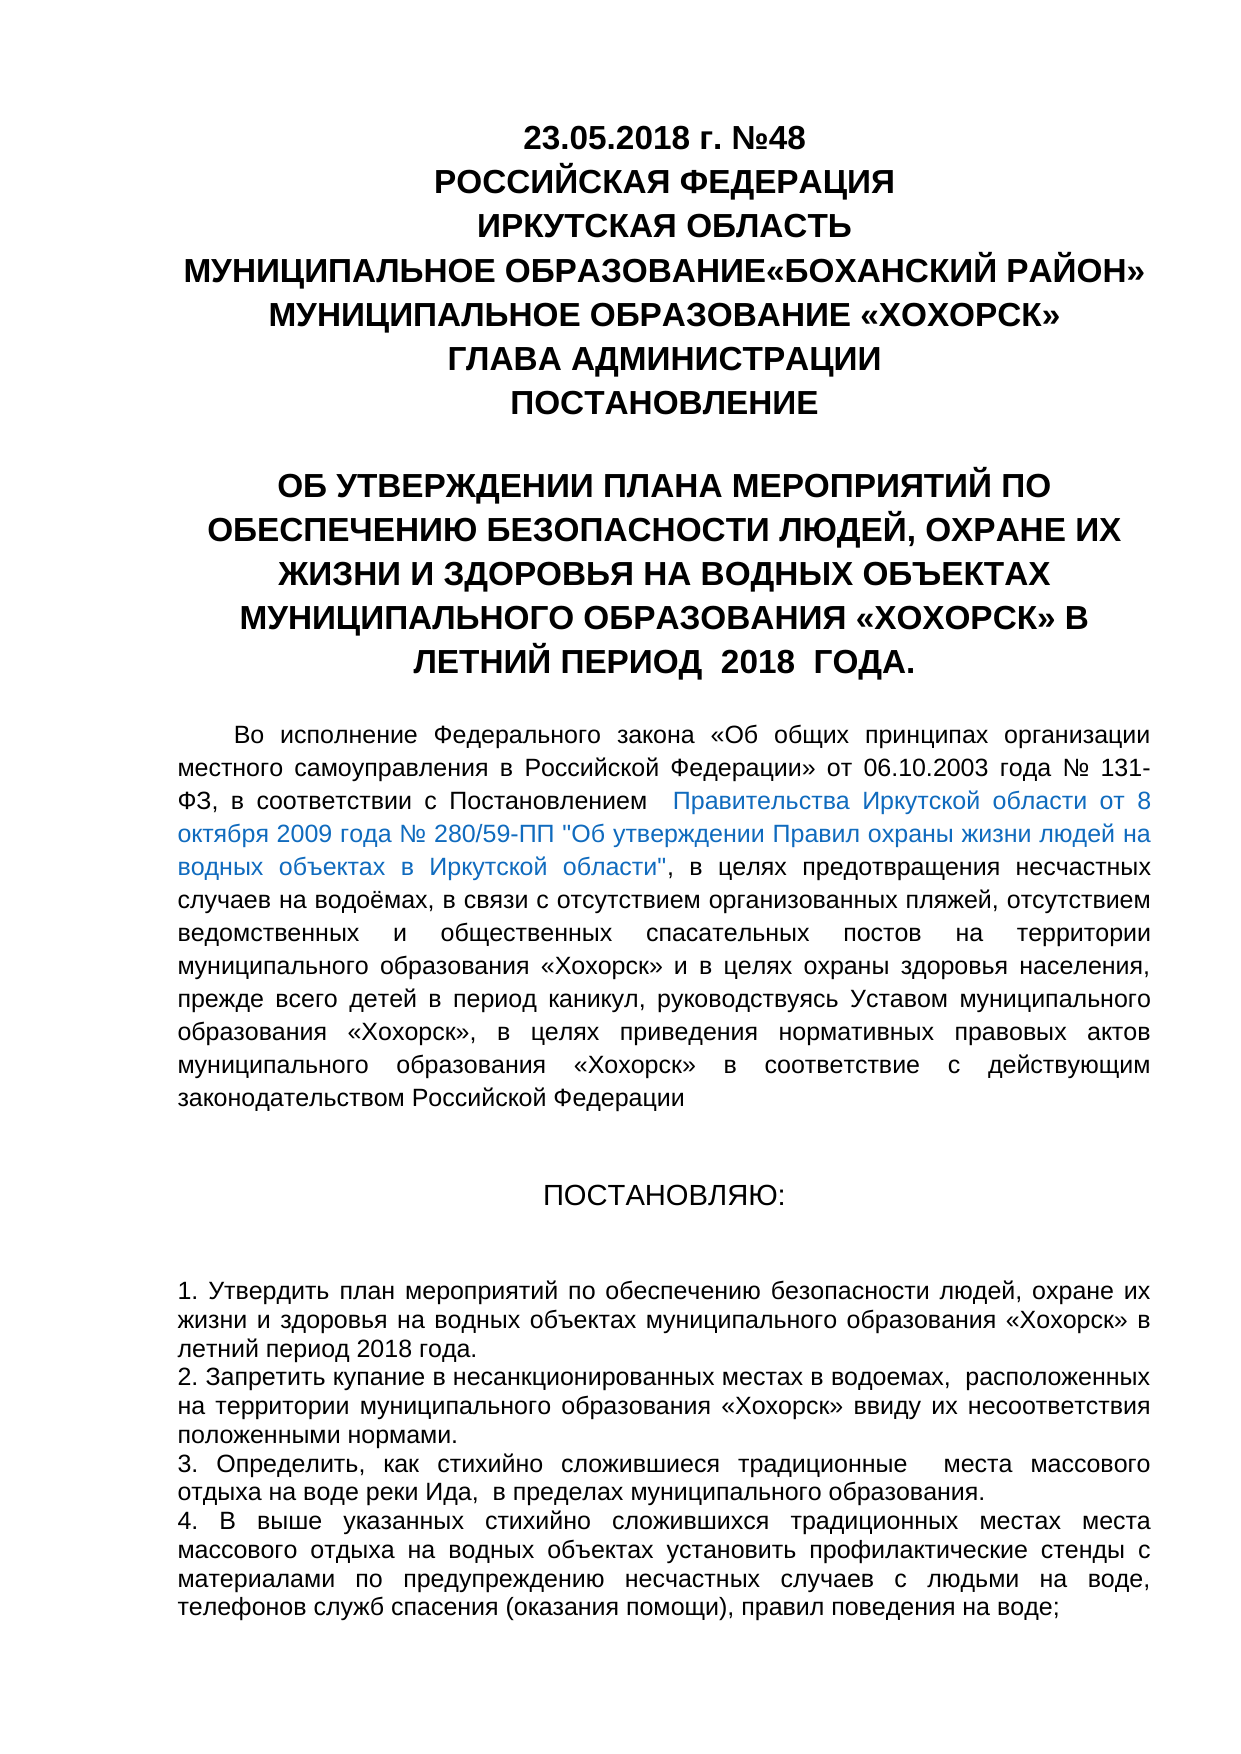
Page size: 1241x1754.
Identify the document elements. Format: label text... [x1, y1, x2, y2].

text РОССИЙСКАЯ ФЕДЕРАЦИЯ [177, 162, 1152, 201]
text ПОСТАНОВЛЕНИЕ [177, 383, 1152, 422]
text 3. Определить, как стихийно сложившиеся традиционные места массового отдыха на воде реки Ида, в пределах муниципального образования. [177, 1449, 1152, 1506]
text 1. Утвердить план мероприятий по обеспечению безопасности людей, охране их жизни и здоровья на водных объектах муниципального образования «Хохорск» в летний период 2018 года. [177, 1276, 1152, 1362]
text МУНИЦИПАЛЬНОЕ ОБРАЗОВАНИЕ«БОХАНСКИЙ РАЙОН» МУНИЦИПАЛЬНОЕ ОБРАЗОВАНИЕ «ХОХОРСК» [177, 251, 1152, 333]
text 23.05.2018 г. №48 [177, 118, 1152, 157]
text Во исполнение Федерального закона «Об общих принципах организации местного самоуправления в Российской Федерации» от 06.10.2003 года № 131-ФЗ, в соответствии с Постановлением Правительства Иркутской области от 8 октября 2009 года № 280/59-ПП "Об утверждении Правил охраны жизни людей на водных объектах в Иркутской области", в целях предотвращения несчастных случаев на водоёмах, в связи с отсутствием организованных пляжей, отсутствием ведомственных и общественных спасательных постов на территории муниципального образования «Хохорск» и в целях охраны здоровья населения, прежде всего детей в период каникул, руководствуясь Уставом муниципального образования «Хохорск», в целях приведения нормативных правовых актов муниципального образования «Хохорск» в соответствие с действующим законодательством Российской Федерации [177, 720, 1152, 1112]
text ИРКУТСКАЯ ОБЛАСТЬ [177, 206, 1152, 245]
text 2. Запретить купание в несанкционированных местах в водоемах, расположенных на территории муниципального образования «Хохорск» ввиду их несоответствия положенными нормами. [177, 1362, 1152, 1449]
text ПОСТАНОВЛЯЮ: [177, 1183, 1152, 1211]
text ОБ УТВЕРЖДЕНИИ ПЛАНА МЕРОПРИЯТИЙ ПО ОБЕСПЕЧЕНИЮ БЕЗОПАСНОСТИ ЛЮДЕЙ, ОХРАНЕ ИХ ЖИЗНИ И ЗДОРОВЬЯ НА ВОДНЫХ ОБЪЕКТАХ МУНИЦИПАЛЬНОГО ОБРАЗОВАНИЯ «ХОХОРСК» В ЛЕТНИЙ ПЕРИОД 2018 ГОДА. [177, 466, 1152, 681]
text 4. В выше указанных стихийно сложившихся традиционных местах места массового отдыха на водных объектах установить профилактические стенды с материалами по предупреждению несчастных случаев с людьми на воде, телефонов служб спасения (оказания помощи), правил поведения на воде; [177, 1506, 1152, 1621]
text ГЛАВА АДМИНИСТРАЦИИ [177, 339, 1152, 377]
